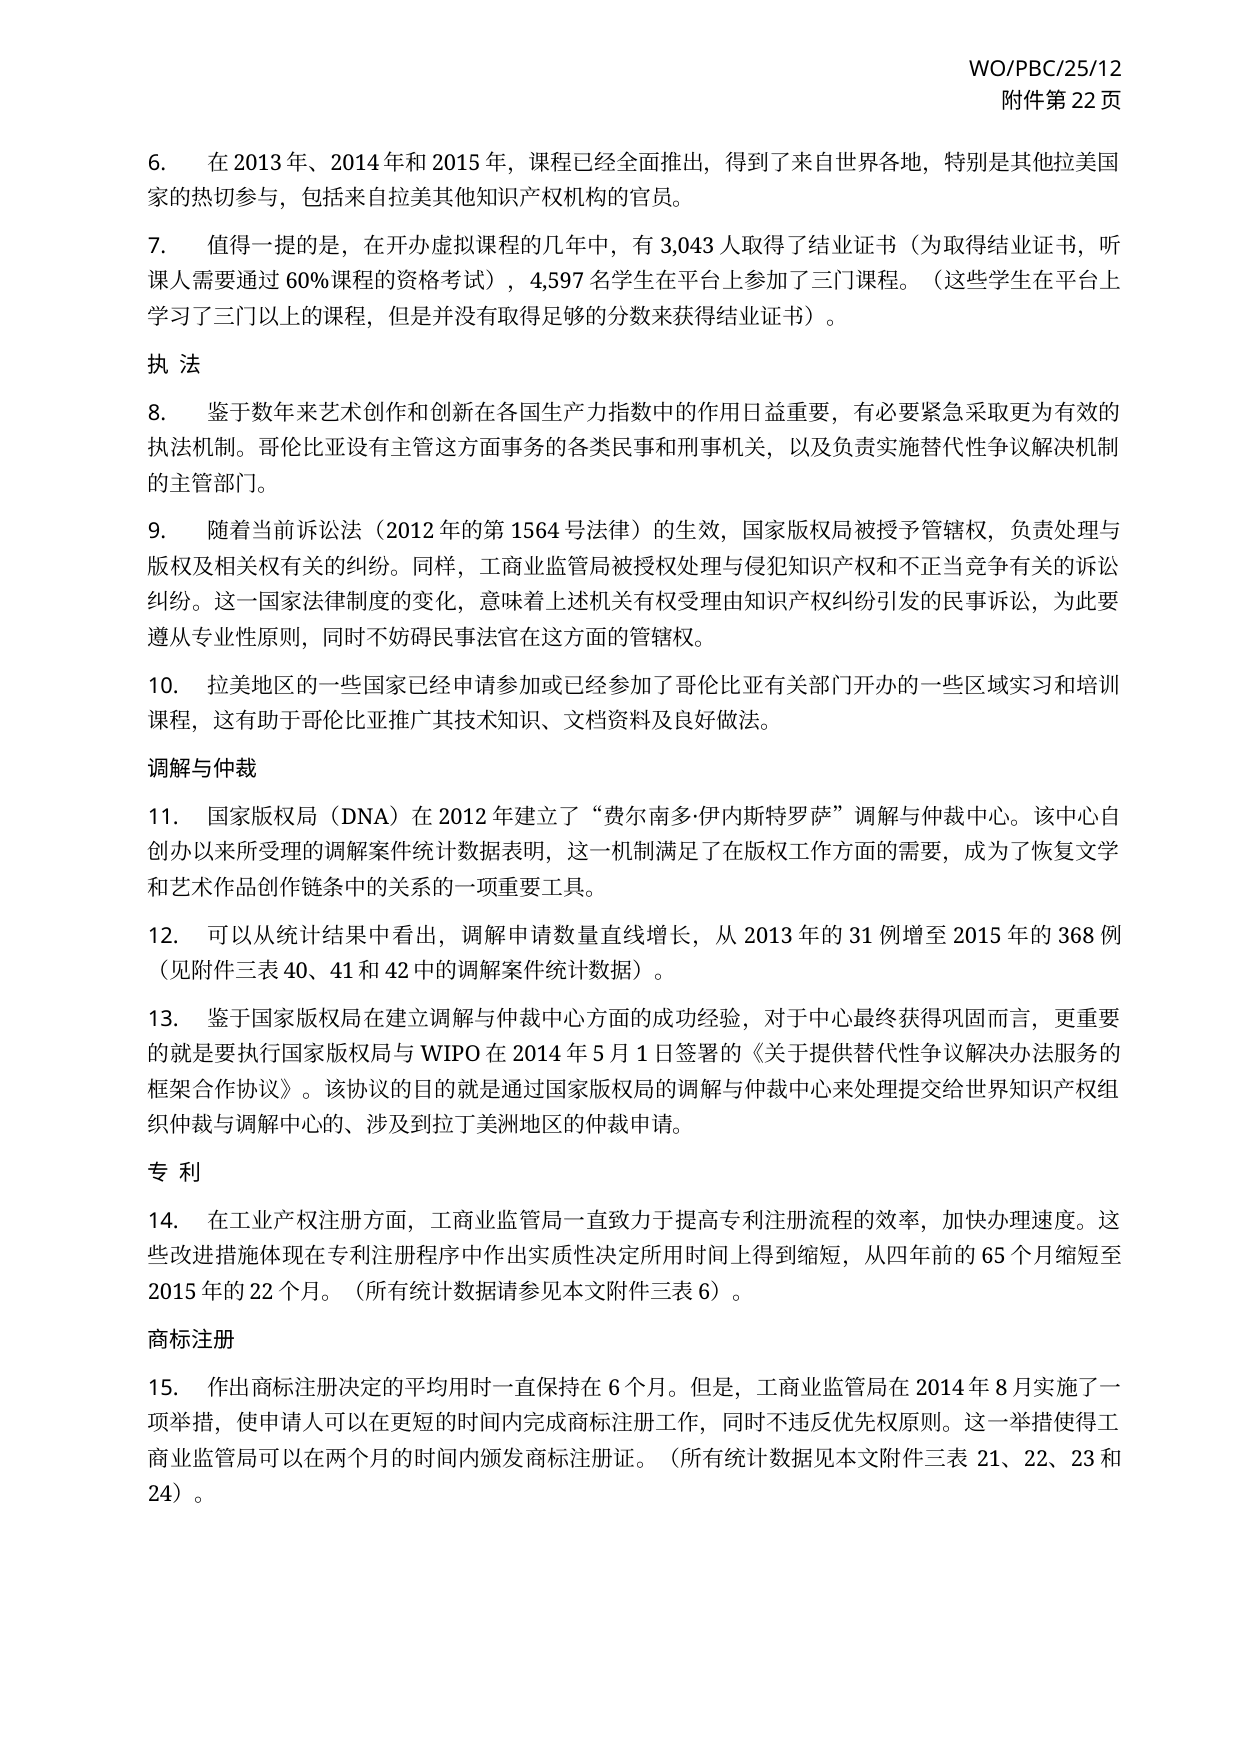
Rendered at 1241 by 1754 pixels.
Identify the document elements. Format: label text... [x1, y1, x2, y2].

list 鉴于数年来艺术创作和创新在各国生产力指数中的作用日益重要，有必要紧急采取更为有效的执法机制。哥伦比亚设有主管这方面事务的各类民事和刑事机关，以及负责实施替代性争议解决机制的主管部门。 [148, 391, 1122, 497]
text 专 利 [148, 1151, 1121, 1187]
list 在2013年、2014年和2015年，课程已经全面推出，得到了来自世界各地，特别是其他拉美国家的热切参与，包括来自拉美其他知识产权机构的官员。 [148, 141, 1122, 212]
text 商标注册 [148, 1318, 1121, 1353]
list 拉美地区的一些国家已经申请参加或已经参加了哥伦比亚有关部门开办的一些区域实习和培训课程，这有助于哥伦比亚推广其技术知识、文档资料及良好做法。 [148, 664, 1122, 735]
list 鉴于国家版权局在建立调解与仲裁中心方面的成功经验，对于中心最终获得巩固而言，更重要的就是要执行国家版权局与WIPO在2014年5月1日签署的《关于提供替代性争议解决办法服务的框架合作协议》。该协议的目的就是通过国家版权局的调解与仲裁中心来处理提交给世界知识产权组织仲裁与调解中心的、涉及到拉丁美洲地区的仲裁申请。 [148, 997, 1122, 1139]
list 国家版权局（DNA）在2012年建立了“费尔南多·伊内斯特罗萨”调解与仲裁中心。该中心自创办以来所受理的调解案件统计数据表明，这一机制满足了在版权工作方面的需要，成为了恢复文学和艺术作品创作链条中的关系的一项重要工具。 [148, 795, 1122, 901]
text 执 法 [148, 343, 1121, 378]
list 随着当前诉讼法（2012年的第1564号法律）的生效，国家版权局被授予管辖权，负责处理与版权及相关权有关的纠纷。同样，工商业监管局被授权处理与侵犯知识产权和不正当竞争有关的诉讼纠纷。这一国家法律制度的变化，意味着上述机关有权受理由知识产权纠纷引发的民事诉讼，为此要遵从专业性原则，同时不妨碍民事法官在这方面的管辖权。 [148, 510, 1122, 651]
list 在工业产权注册方面，工商业监管局一直致力于提高专利注册流程的效率，加快办理速度。这些改进措施体现在专利注册程序中作出实质性决定所用时间上得到缩短，从四年前的65个月缩短至2015年的22个月。（所有统计数据请参见本文附件三表6）。 [148, 1199, 1122, 1306]
list 作出商标注册决定的平均用时一直保持在6个月。但是，工商业监管局在2014年8月实施了一项举措，使申请人可以在更短的时间内完成商标注册工作，同时不违反优先权原则。这一举措使得工商业监管局可以在两个月的时间内颁发商标注册证。（所有统计数据见本文附件三表21、22、23和24）。 [148, 1366, 1122, 1508]
text 调解与仲裁 [148, 747, 1121, 783]
list 可以从统计结果中看出，调解申请数量直线增长，从2013年的31例增至2015年的368例（见附件三表40、41和42中的调解案件统计数据）。 [148, 914, 1122, 985]
list 值得一提的是，在开办虚拟课程的几年中，有3,043人取得了结业证书（为取得结业证书，听课人需要通过60%课程的资格考试），4,597名学生在平台上参加了三门课程。（这些学生在平台上学习了三门以上的课程，但是并没有取得足够的分数来获得结业证书）。 [148, 224, 1122, 331]
